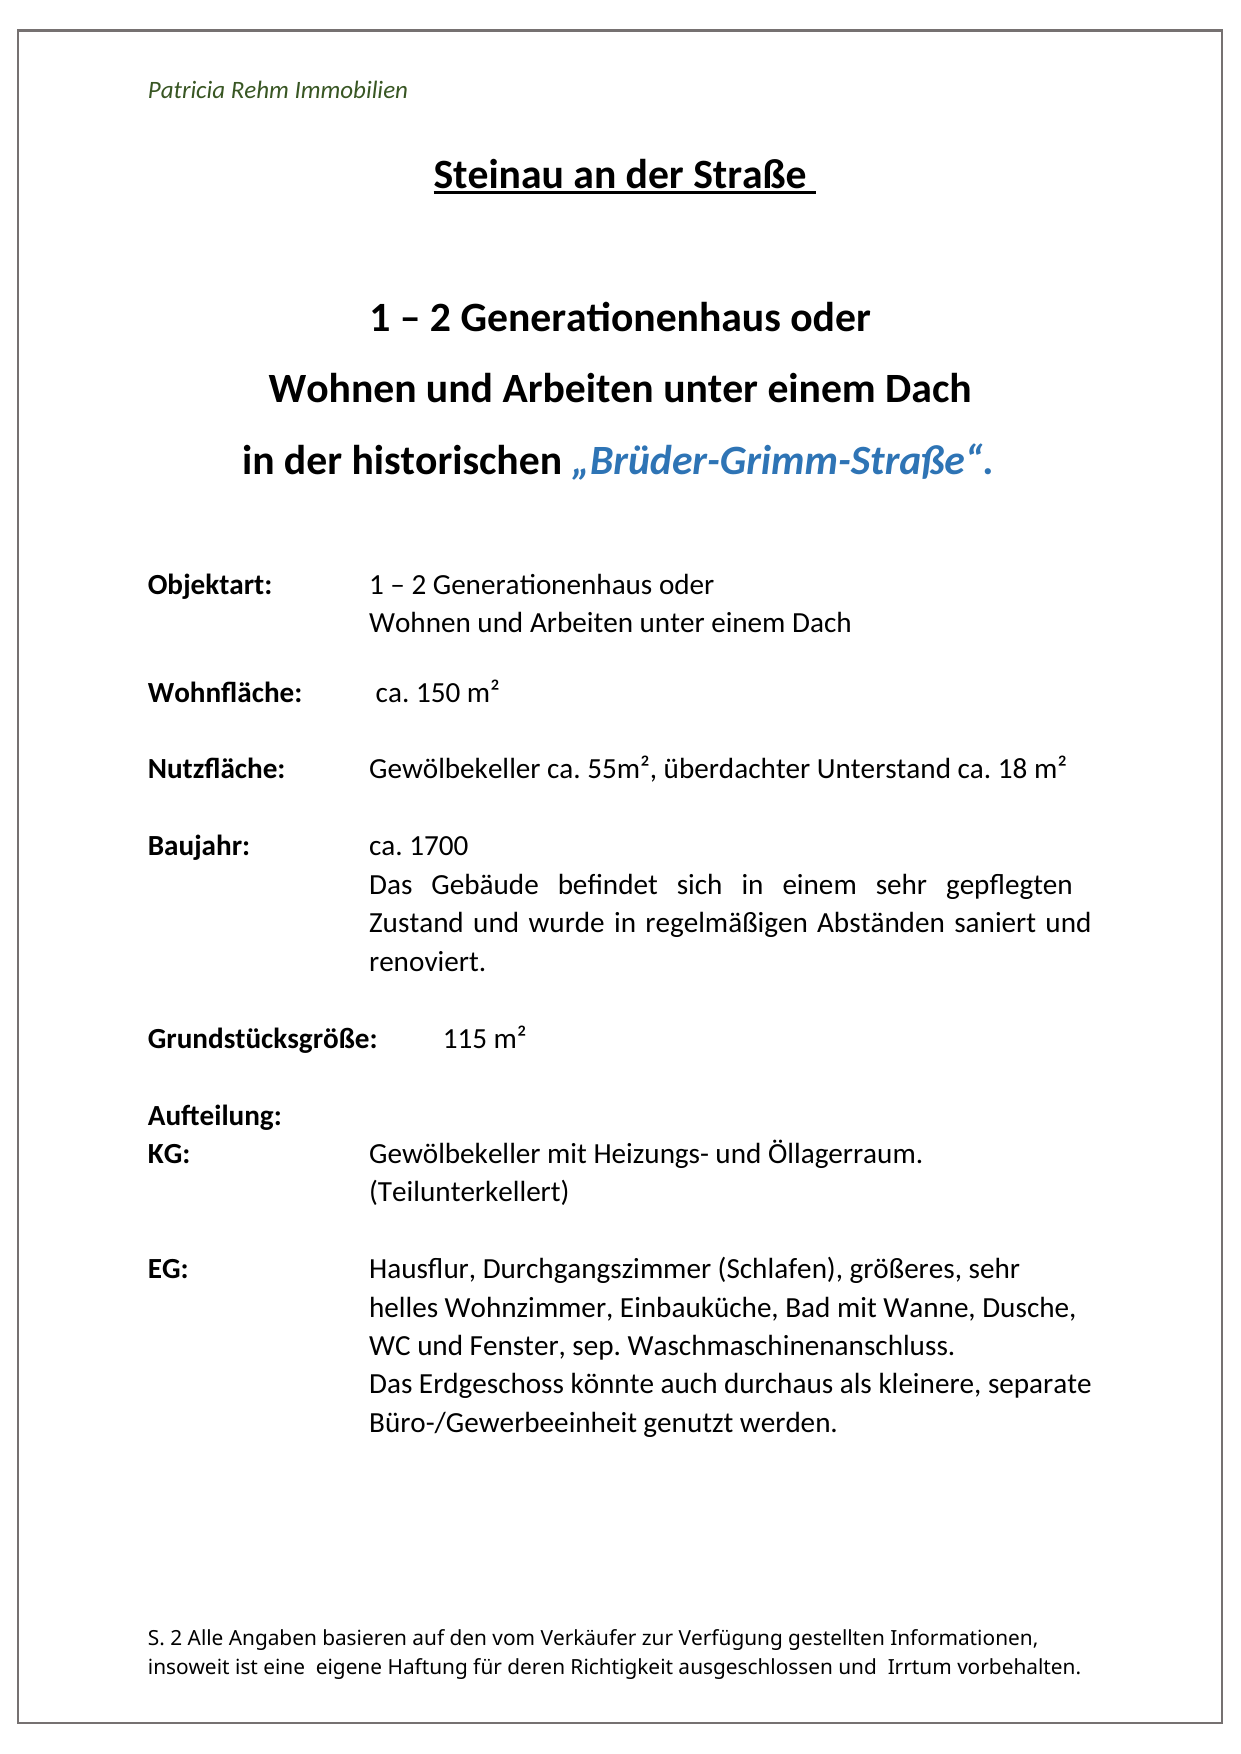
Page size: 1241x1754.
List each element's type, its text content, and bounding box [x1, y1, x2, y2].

text (Teilunterkellert) [148, 1173, 1093, 1209]
text Das Erdgeschoss könnte auch durchaus als kleinere, separate Büro-/Gewerbeeinheit genutzt werden. [148, 1366, 1093, 1440]
text in der historischen „Brüder-Grimm-Straße“. [148, 434, 1093, 485]
text Objektart: 1 – 2 Generationenhaus oder [148, 566, 1093, 602]
text Das Gebäude befindet sich in einem sehr gepflegten Zustand und wurde in regelmäßigen Abständen saniert und renoviert. [369, 866, 1093, 978]
text KG: Gewölbekeller mit Heizungs- und Öllagerraum. [148, 1135, 1093, 1171]
text 1 – 2 Generationenhaus oder [148, 291, 1093, 342]
text Wohnfläche: ca. 150 m² [148, 674, 1093, 709]
text Steinau an der Straße [148, 148, 1093, 198]
text Wohnen und Arbeiten unter einem Dach [148, 604, 1093, 640]
text Wohnen und Arbeiten unter einem Dach [148, 362, 1093, 413]
text Baujahr: ca. 1700 [148, 827, 1093, 863]
text Nutzfläche: Gewölbekeller ca. 55m², überdachter Unterstand ca. 18 m² [148, 751, 1093, 786]
text EG: Hausflur, Durchgangszimmer (Schlafen), größeres, sehr helles Wohnzimmer, Einbauküche, Bad mit Wanne, Dusche, WC und Fenster, sep. Waschmaschinenanschluss. [148, 1250, 1093, 1363]
text Grundstücksgröße: 115 m² [148, 1020, 1093, 1055]
text Aufteilung: [148, 1097, 1093, 1132]
